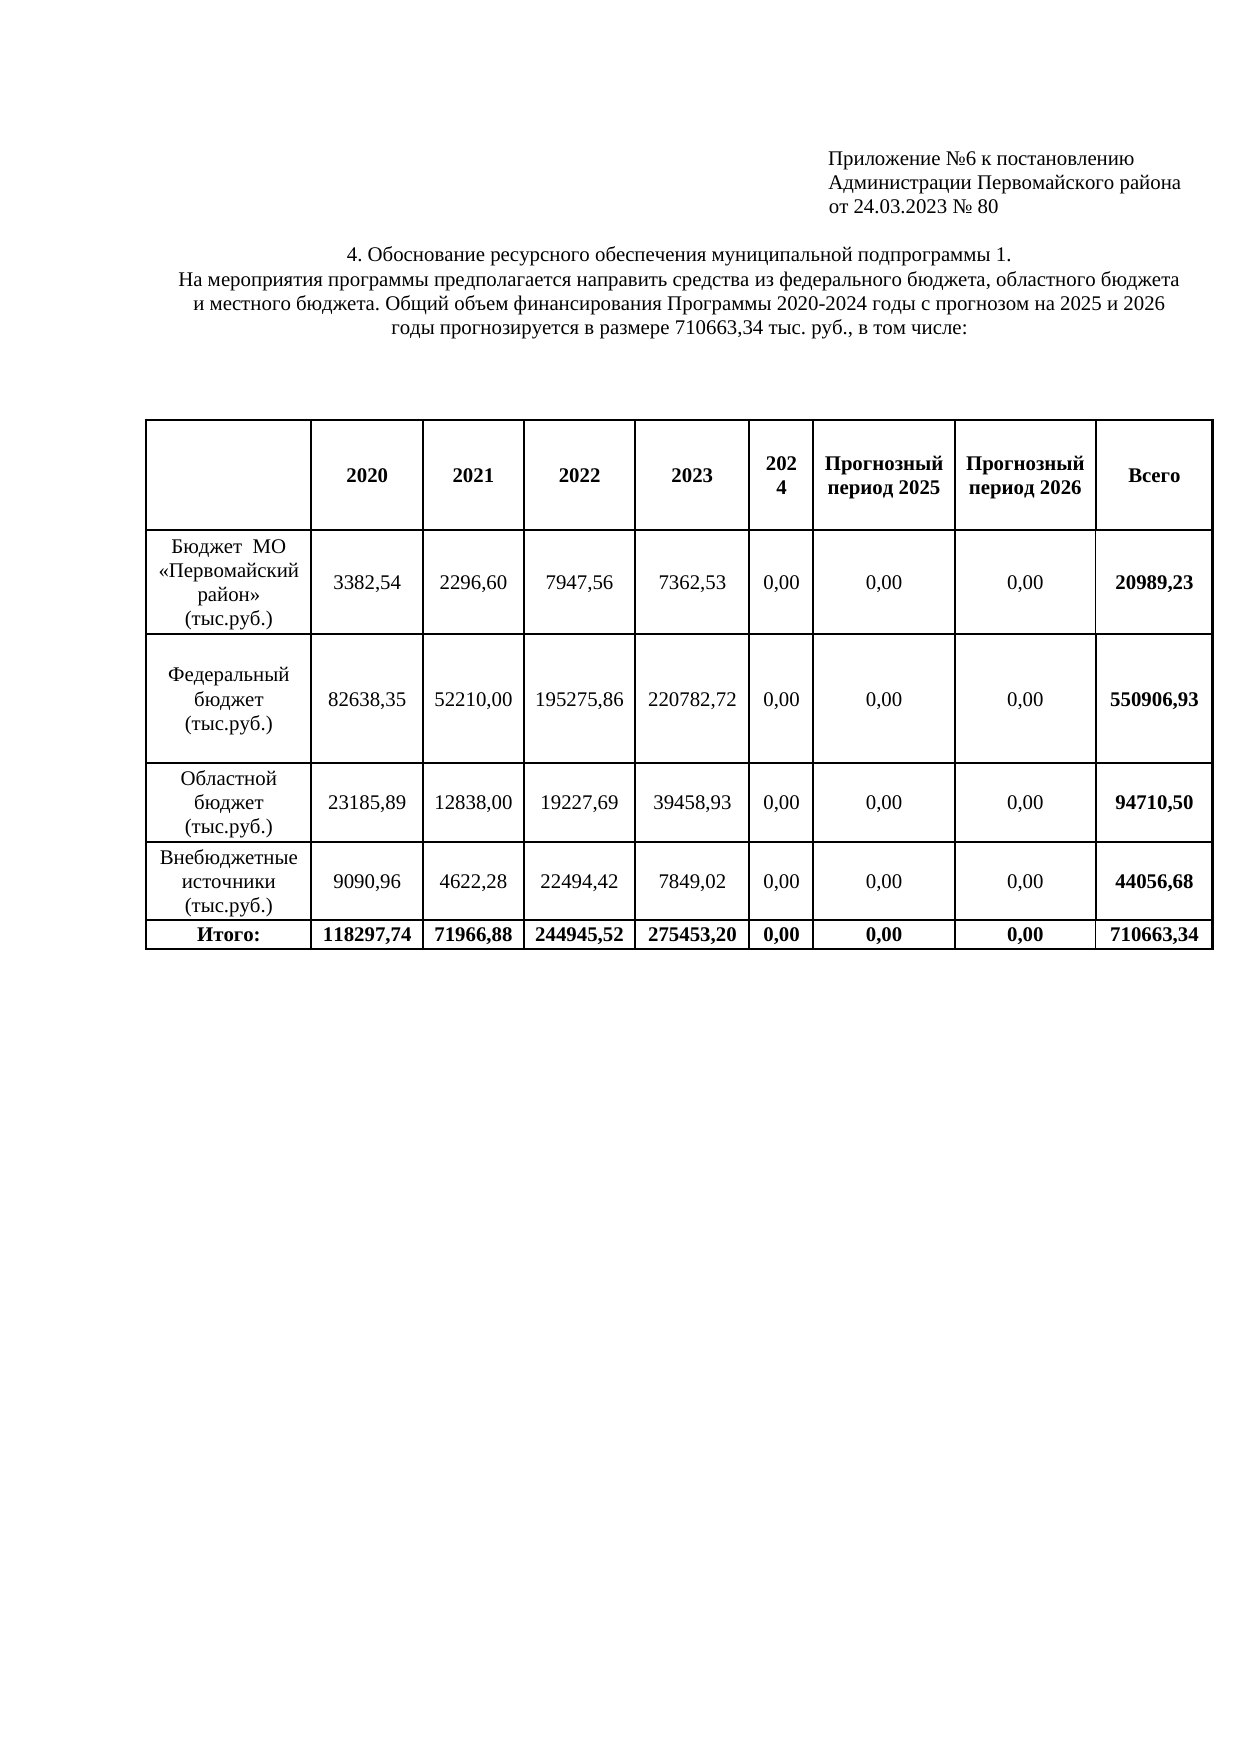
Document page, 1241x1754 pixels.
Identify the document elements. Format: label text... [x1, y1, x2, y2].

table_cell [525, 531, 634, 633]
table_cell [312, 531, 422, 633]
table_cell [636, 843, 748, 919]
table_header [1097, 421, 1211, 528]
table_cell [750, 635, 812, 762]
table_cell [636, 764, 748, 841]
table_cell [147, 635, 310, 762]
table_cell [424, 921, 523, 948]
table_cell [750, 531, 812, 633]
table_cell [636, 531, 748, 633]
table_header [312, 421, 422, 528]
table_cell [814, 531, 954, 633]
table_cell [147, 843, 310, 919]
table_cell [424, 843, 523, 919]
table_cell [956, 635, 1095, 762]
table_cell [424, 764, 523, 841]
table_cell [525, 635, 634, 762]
text На мероприятия программы предполагается направить средства из федерального бюджета, областного бюджета и местного бюджета. Общий объем финансирования Программы 2020-2024 годы с прогнозом на 2025 и 2026 годы прогнозируется в размере 710663,34 тыс. руб., в том числе: [177, 266, 1181, 339]
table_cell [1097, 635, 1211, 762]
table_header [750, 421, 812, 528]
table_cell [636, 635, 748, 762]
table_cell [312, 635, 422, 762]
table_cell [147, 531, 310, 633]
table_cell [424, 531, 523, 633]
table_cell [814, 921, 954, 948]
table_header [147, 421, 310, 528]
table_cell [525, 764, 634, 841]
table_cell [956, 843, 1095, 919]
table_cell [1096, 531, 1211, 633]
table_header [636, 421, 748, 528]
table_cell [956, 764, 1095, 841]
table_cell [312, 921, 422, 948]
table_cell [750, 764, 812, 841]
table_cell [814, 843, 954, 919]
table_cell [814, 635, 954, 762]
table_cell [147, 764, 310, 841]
text 4. Обоснование ресурсного обеспечения муниципальной подпрограммы 1. [177, 242, 1181, 266]
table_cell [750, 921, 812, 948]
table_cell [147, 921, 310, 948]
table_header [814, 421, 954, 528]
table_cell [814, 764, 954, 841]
text Приложение №6 к постановлению [177, 146, 1181, 170]
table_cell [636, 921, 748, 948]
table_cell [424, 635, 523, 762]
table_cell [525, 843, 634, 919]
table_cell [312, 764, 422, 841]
text Администрации Первомайского района [177, 170, 1181, 194]
text от 24.03.2023 № 80 [177, 194, 1181, 218]
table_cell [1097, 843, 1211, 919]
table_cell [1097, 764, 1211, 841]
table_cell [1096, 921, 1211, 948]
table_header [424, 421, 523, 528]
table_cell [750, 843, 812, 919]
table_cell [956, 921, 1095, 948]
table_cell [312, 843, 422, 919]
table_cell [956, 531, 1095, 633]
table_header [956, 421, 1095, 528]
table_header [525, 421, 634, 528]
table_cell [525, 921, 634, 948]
